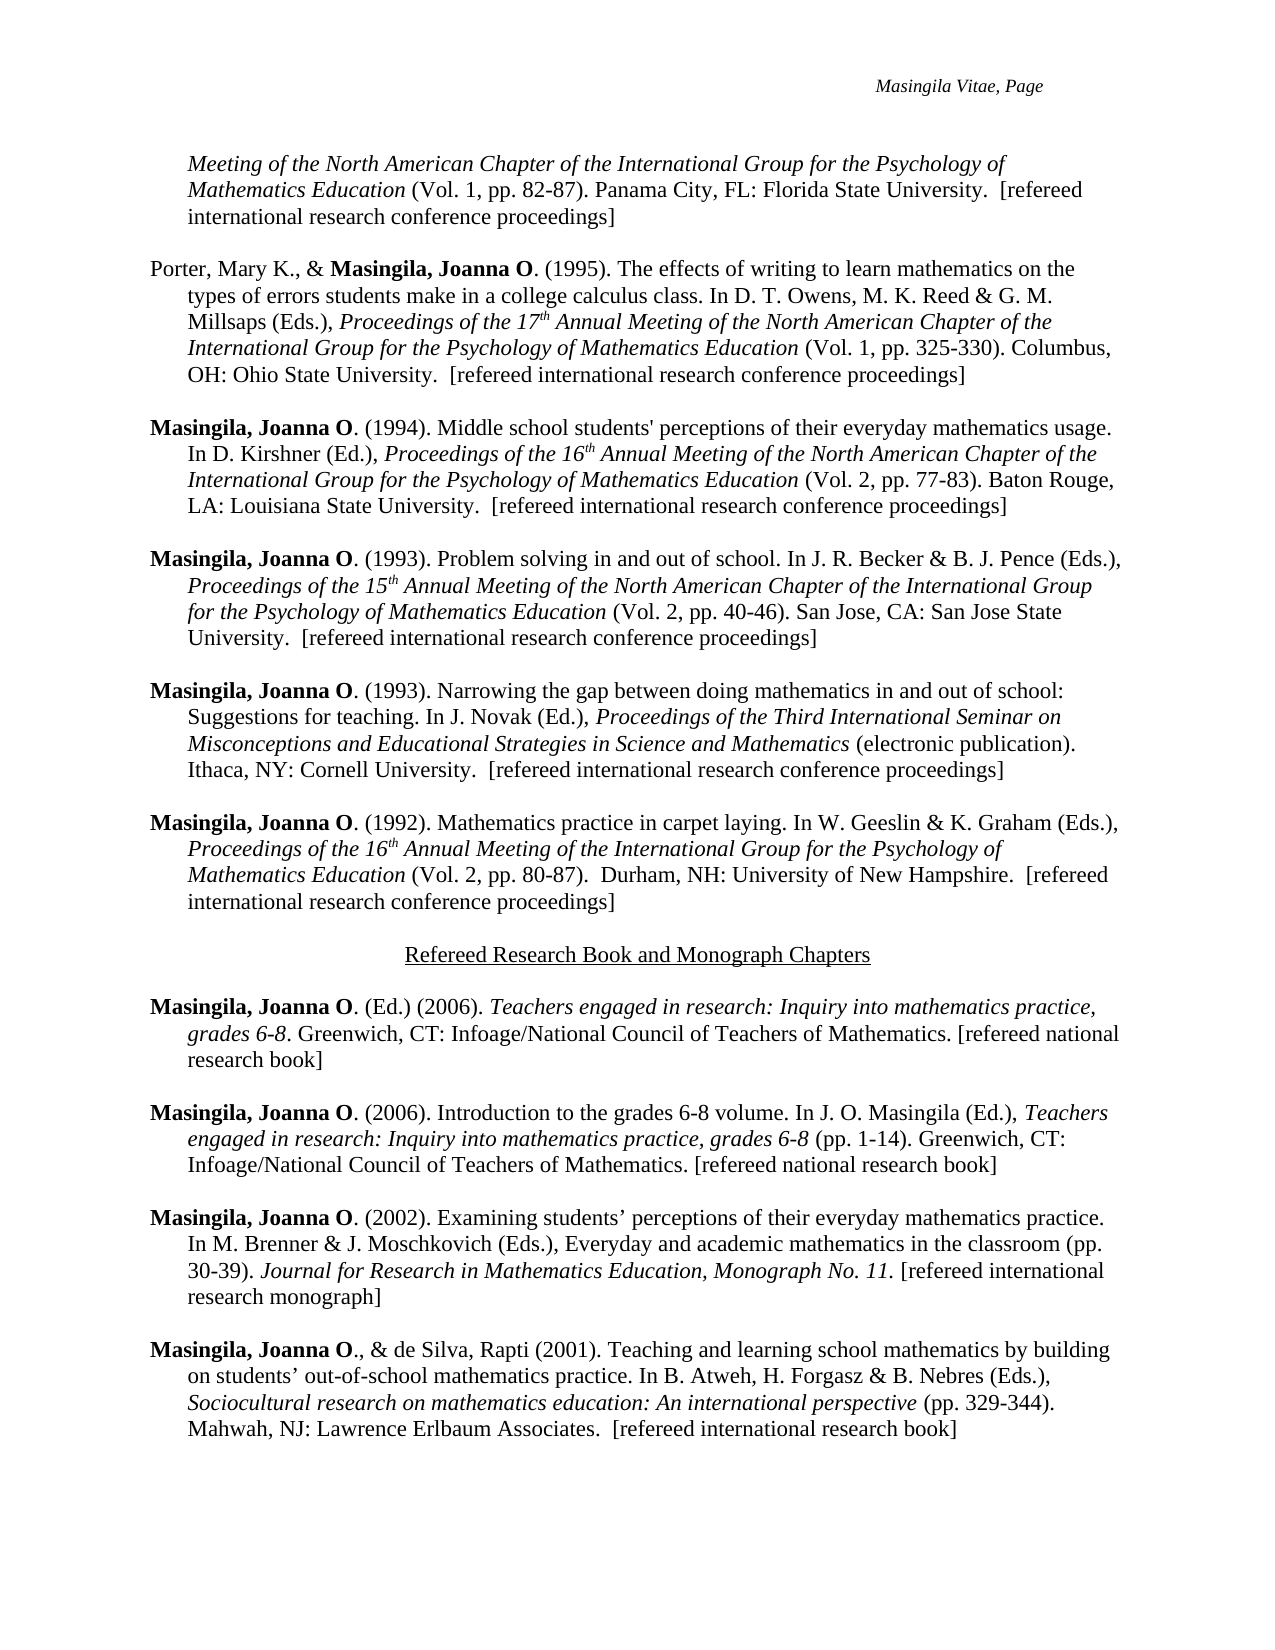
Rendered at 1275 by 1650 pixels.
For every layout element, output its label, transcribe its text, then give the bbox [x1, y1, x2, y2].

text Masingila, Joanna O., & de Silva, Rapti (2001). Teaching and learning school mathematics by building on students’ out-of-school mathematics practice. In B. Atweh, H. Forgasz & B. Nebres (Eds.), Sociocultural research on mathematics education: An international perspective (pp. 329-344). Mahwah, NJ: Lawrence Erlbaum Associates. [refereed international research book] [150, 1336, 1125, 1441]
text Masingila, Joanna O. (Ed.) (2006). Teachers engaged in research: Inquiry into mathematics practice, grades 6-8. Greenwich, CT: Infoage/National Council of Teachers of Mathematics. [refereed national research book] [150, 993, 1125, 1072]
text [150, 150, 1125, 229]
text Porter, Mary K., & Masingila, Joanna O. (1995). The effects of writing to learn mathematics on the types of errors students make in a college calculus class. In D. T. Owens, M. K. Reed & G. M. Millsaps (Eds.), Proceedings of the 17th Annual Meeting of the North American Chapter of the International Group for the Psychology of Mathematics Education (Vol. 1, pp. 325-330). Columbus, OH: Ohio State University. [refereed international research conference proceedings] [150, 255, 1125, 387]
text Masingila, Joanna O. (1992). Mathematics practice in carpet laying. In W. Geeslin & K. Graham (Eds.), Proceedings of the 16th Annual Meeting of the International Group for the Psychology of Mathematics Education (Vol. 2, pp. 80-87). Durham, NH: University of New Hampshire. [refereed international research conference proceedings] [150, 809, 1125, 914]
text Masingila, Joanna O. (2006). Introduction to the grades 6-8 volume. In J. O. Masingila (Ed.), Teachers engaged in research: Inquiry into mathematics practice, grades 6-8 (pp. 1-14). Greenwich, CT: Infoage/National Council of Teachers of Mathematics. [refereed national research book] [150, 1099, 1125, 1178]
text Masingila, Joanna O. (1993). Narrowing the gap between doing mathematics in and out of school: Suggestions for teaching. In J. Novak (Ed.), Proceedings of the Third International Seminar on Misconceptions and Educational Strategies in Science and Mathematics (electronic publication). Ithaca, NY: Cornell University. [refereed international research conference proceedings] [150, 677, 1125, 782]
text Masingila, Joanna O. (1993). Problem solving in and out of school. In J. R. Becker & B. J. Pence (Eds.), Proceedings of the 15th Annual Meeting of the North American Chapter of the International Group for the Psychology of Mathematics Education (Vol. 2, pp. 40-46). San Jose, CA: San Jose State University. [refereed international research conference proceedings] [150, 545, 1125, 651]
text Refereed Research Book and Monograph Chapters [150, 941, 1125, 967]
text Masingila, Joanna O. (1994). Middle school students' perceptions of their everyday mathematics usage. In D. Kirshner (Ed.), Proceedings of the 16th Annual Meeting of the North American Chapter of the International Group for the Psychology of Mathematics Education (Vol. 2, pp. 77-83). Baton Rouge, LA: Louisiana State University. [refereed international research conference proceedings] [150, 413, 1125, 519]
text Masingila, Joanna O. (2002). Examining students’ perceptions of their everyday mathematics practice. In M. Brenner & J. Moschkovich (Eds.), Everyday and academic mathematics in the classroom (pp. 30-39). Journal for Research in Mathematics Education, Monograph No. 11. [refereed international research monograph] [150, 1204, 1125, 1309]
